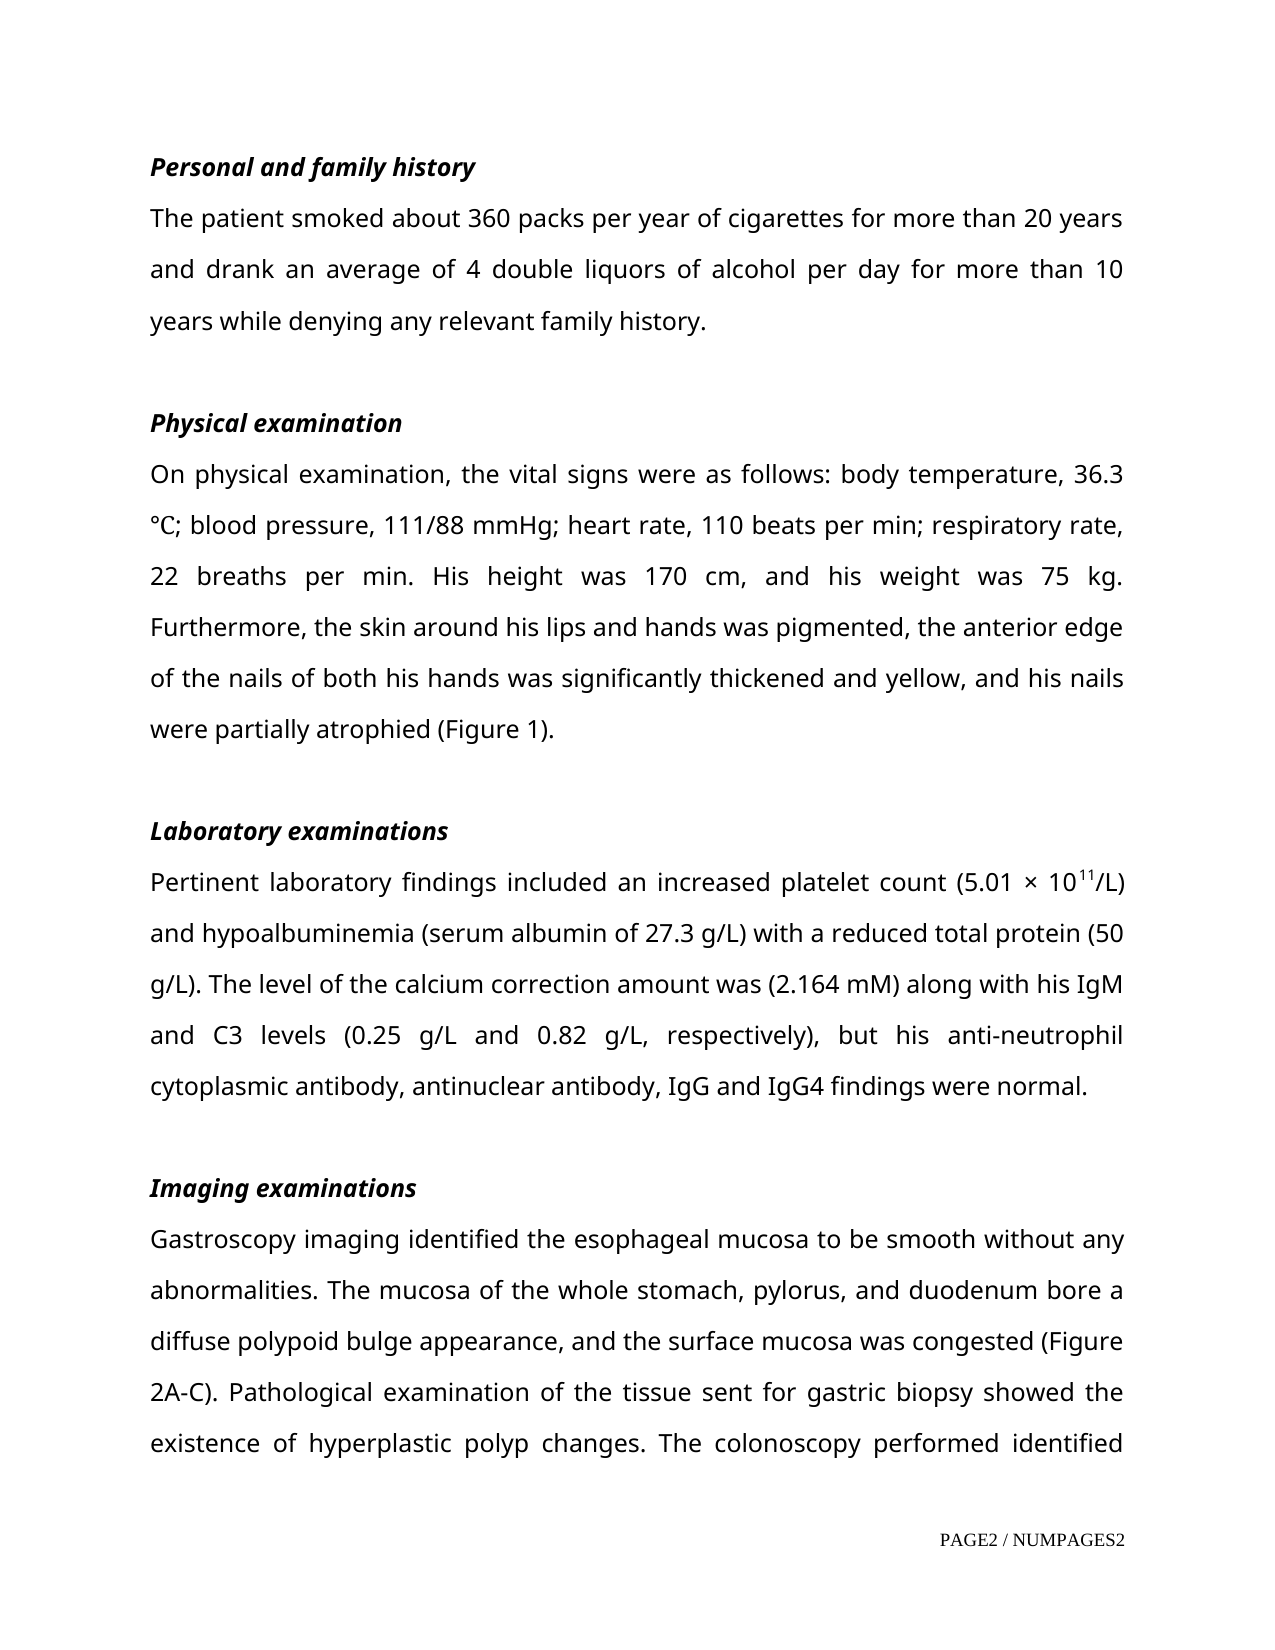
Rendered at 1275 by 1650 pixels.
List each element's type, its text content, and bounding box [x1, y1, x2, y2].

text Physical examination [150, 405, 1125, 439]
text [150, 1222, 1125, 1460]
text Imaging examinations [150, 1171, 1125, 1205]
text On physical examination, the vital signs were as follows: body temperature, 36.3 ℃; blood pressure, 111/88 mmHg; heart rate, 110 beats per min; respiratory rate, 22 breaths per min. His height was 170 cm, and his weight was 75 kg. Furthermore, the skin around his lips and hands was pigmented, the anterior edge of the nails of both his hands was significantly thickened and yellow, and his nails were partially atrophied (Figure 1). [150, 456, 1125, 746]
text Pertinent laboratory findings included an increased platelet count (5.01 × 1011/L) and hypoalbuminemia (serum albumin of 27.3 g/L) with a reduced total protein (50 g/L). The level of the calcium correction amount was (2.164 mM) along with his IgM and C3 levels (0.25 g/L and 0.82 g/L, respectively), but his anti-neutrophil cytoplasmic antibody, antinuclear antibody, IgG and IgG4 findings were normal. [150, 864, 1125, 1103]
text Personal and family history [150, 150, 1125, 184]
text The patient smoked about 360 packs per year of cigarettes for more than 20 years and drank an average of 4 double liquors of alcohol per day for more than 10 years while denying any relevant family history. [150, 201, 1125, 337]
text Laboratory examinations [150, 813, 1125, 848]
